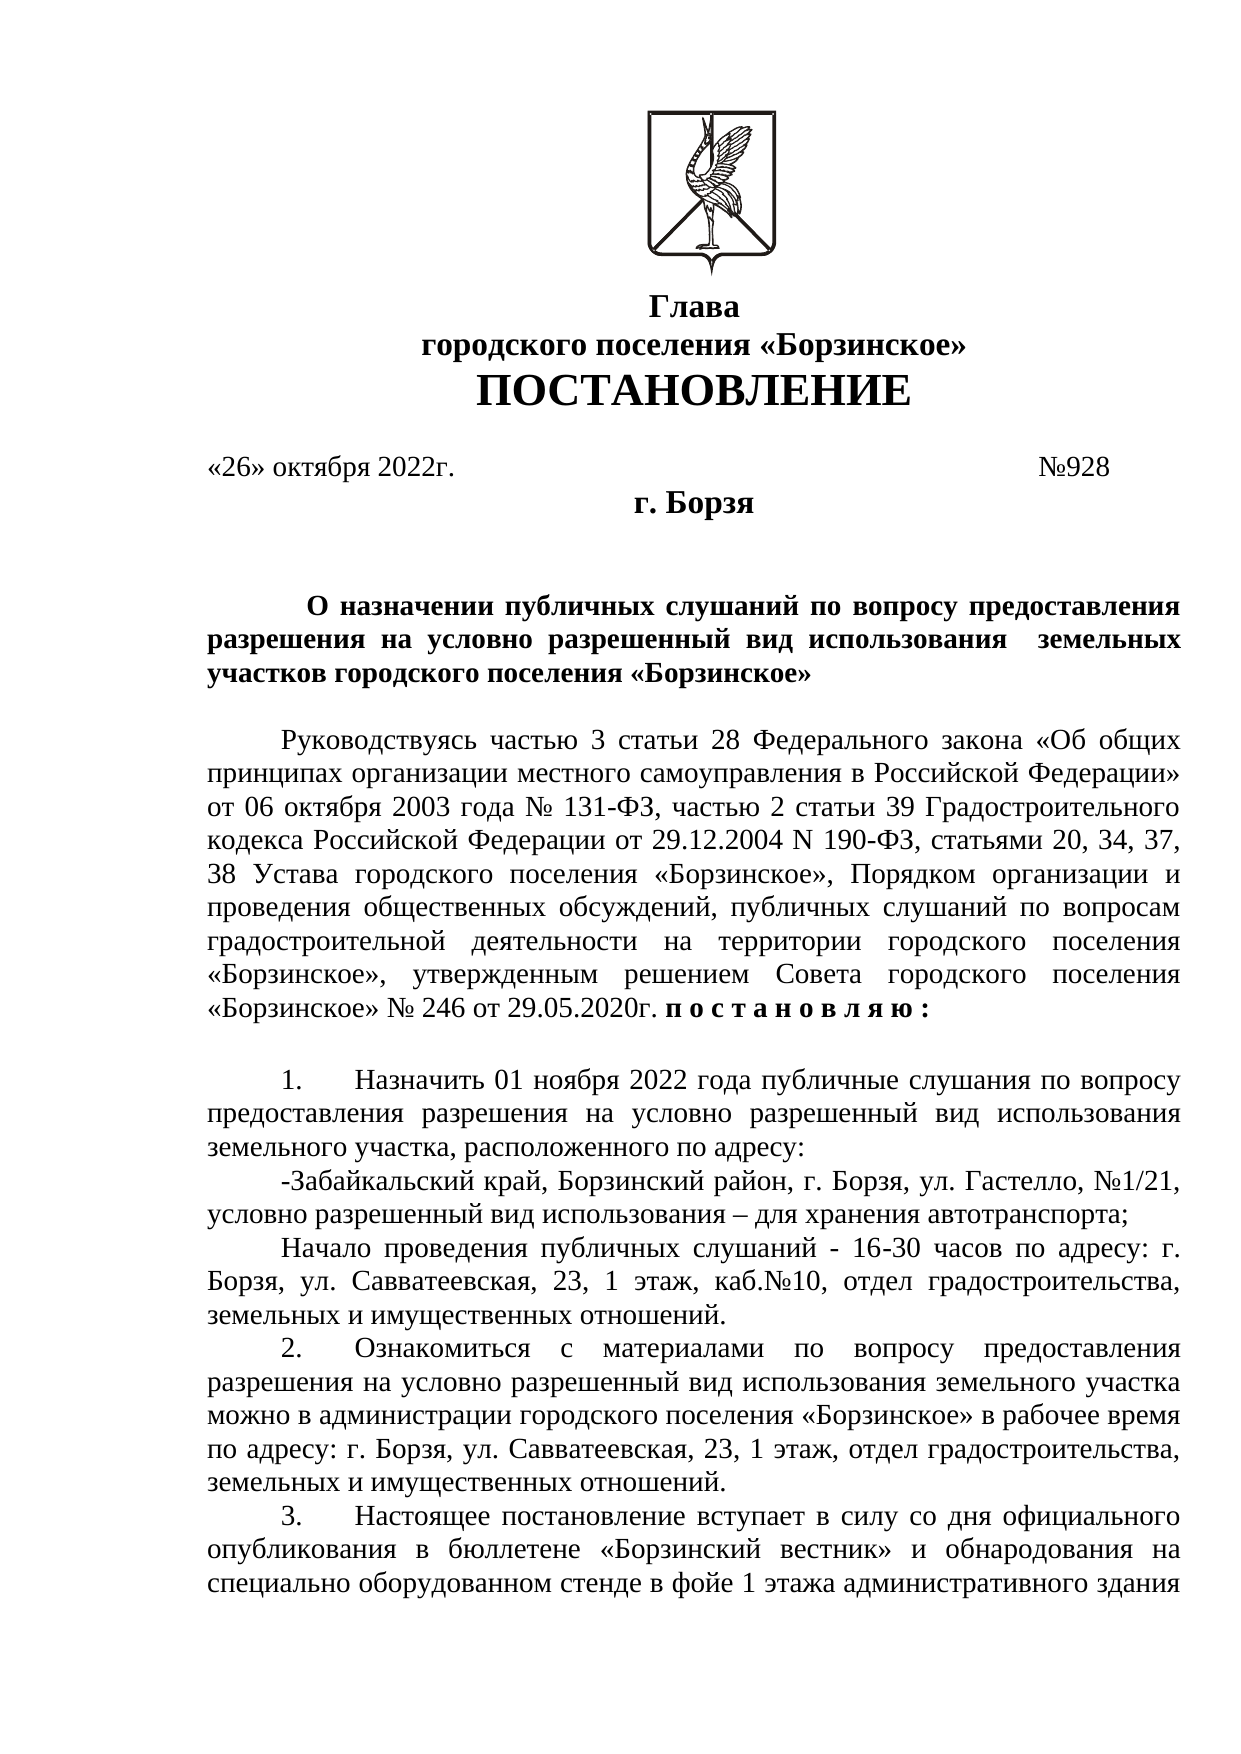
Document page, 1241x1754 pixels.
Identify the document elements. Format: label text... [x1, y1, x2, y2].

text Руководствуясь частью 3 статьи 28 Федерального закона «Об общих принципах организации местного самоуправления в Российской Федерации» от 06 октября 2003 года № 131-ФЗ, частью 2 статьи 39 Градостроительного кодекса Российской Федерации от 29.12.2004 N 190-ФЗ, статьями 20, 34, 37, 38 Устава городского поселения «Борзинское», Порядком организации и проведения общественных обсуждений, публичных слушаний по вопросам градостроительной деятельности на территории городского поселения «Борзинское», утвержденным решением Совета городского поселения «Борзинское» № 246 от 29.05.2020г. п о с т а н о в л я ю : [207, 722, 1181, 1024]
text О назначении публичных слушаний по вопросу предоставления разрешения на условно разрешенный вид использования земельных участков городского поселения «Борзинское» [207, 588, 1182, 688]
text Начало проведения публичных слушаний - 16-30 часов по адресу: г. Борзя, ул. Савватеевская, 23, 1 этаж, каб.№10, отдел градостроительства, земельных и имущественных отношений. [207, 1230, 1181, 1330]
text Глава [207, 286, 1181, 324]
text городского поселения «Борзинское» [207, 324, 1181, 362]
list Назначить 01 ноября 2022 года публичные слушания по вопросу предоставления разрешения на условно разрешенный вид использования земельного участка, расположенного по адресу: [207, 1062, 1181, 1163]
list Ознакомиться с материалами по вопросу предоставления разрешения на условно разрешенный вид использования земельного участка можно в администрации городского поселения «Борзинское» в рабочее время по адресу: г. Борзя, ул. Савватеевская, 23, 1 этаж, отдел градостроительства, земельных и имущественных отношений. [207, 1330, 1181, 1498]
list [207, 1498, 1181, 1599]
text «26» октября 2022г. №928 [207, 449, 1181, 482]
text ПОСТАНОВЛЕНИЕ [207, 362, 1181, 415]
text -Забайкальский край, Борзинский район, г. Борзя, ул. Гастелло, №1/21, условно разрешенный вид использования – для хранения автотранспорта; [207, 1163, 1181, 1230]
text г. Борзя [207, 482, 1181, 521]
